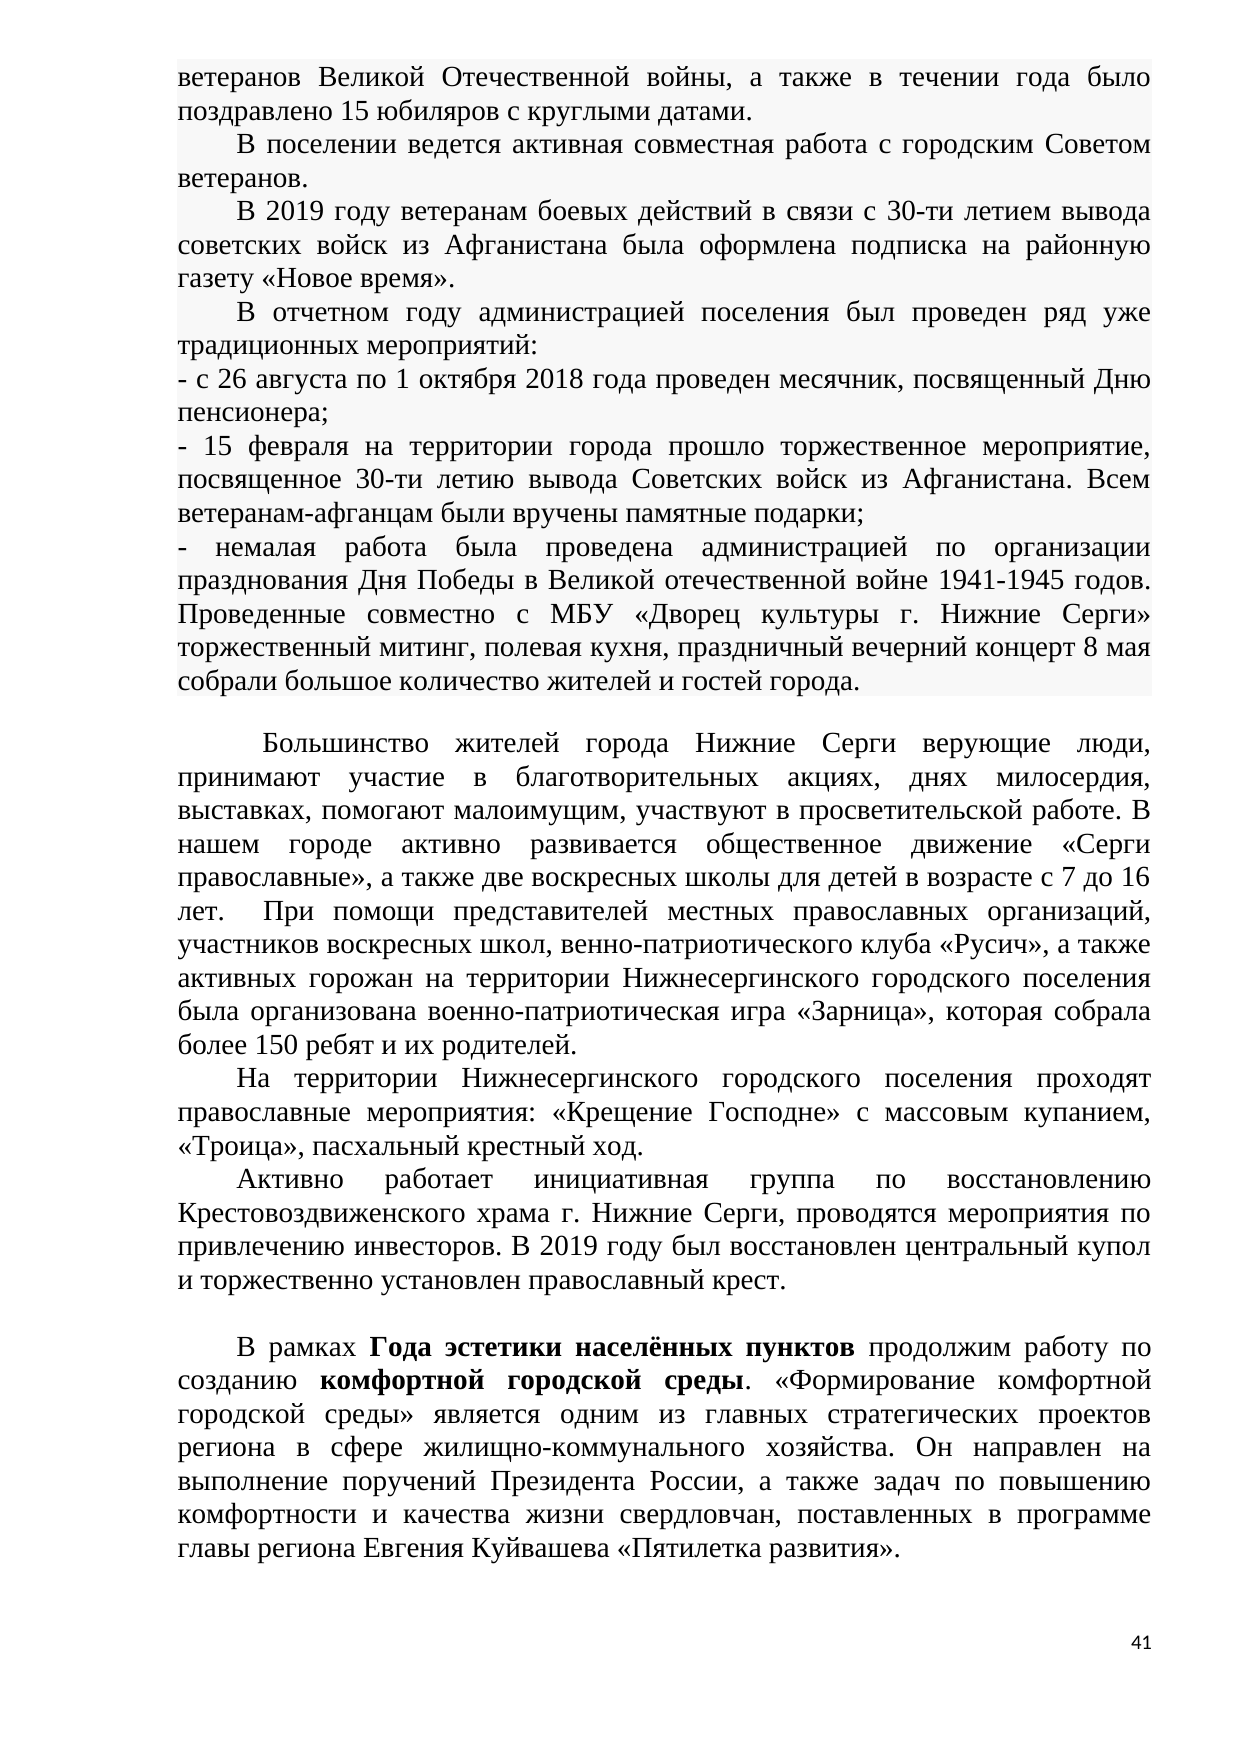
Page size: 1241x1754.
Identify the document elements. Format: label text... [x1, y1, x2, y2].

text - 15 февраля на территории города прошло торжественное мероприятие, посвященное 30-ти летию вывода Советских войск из Афганистана. Всем ветеранам-афганцам были вручены памятные подарки; [177, 428, 1152, 529]
text На территории Нижнесергинского городского поселения проходят православные мероприятия: «Крещение Господне» с массовым купанием, «Троица», пасхальный крестный ход. [177, 1061, 1152, 1161]
text Активно работает инициативная группа по восстановлению Крестовоздвиженского храма г. Нижние Серги, проводятся мероприятия по привлечению инвесторов. В 2019 году был восстановлен центральный купол и торжественно установлен православный крест. [177, 1161, 1152, 1295]
text В поселении ведется активная совместная работа с городским Советом ветеранов. [177, 126, 1152, 193]
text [177, 59, 1152, 126]
text В отчетном году администрацией поселения был проведен ряд уже традиционных мероприятий: [177, 294, 1152, 361]
text - с 26 августа по 1 октября 2018 года проведен месячник, посвященный Дню пенсионера; [177, 361, 1152, 428]
text - немалая работа была проведена администрацией по организации празднования Дня Победы в Великой отечественной войне 1941-1945 годов. Проведенные совместно с МБУ «Дворец культуры г. Нижние Серги» торжественный митинг, полевая кухня, праздничный вечерний концерт 8 мая собрали большое количество жителей и гостей города. [177, 529, 1152, 696]
text В рамках Года эстетики населённых пунктов продолжим работу по созданию комфортной городской среды. «Формирование комфортной городской среды» является одним из главных стратегических проектов региона в сфере жилищно-коммунального хозяйства. Он направлен на выполнение поручений Президента России, а также задач по повышению комфортности и качества жизни свердловчан, поставленных в программе главы региона Евгения Куйвашева «Пятилетка развития». [177, 1329, 1152, 1564]
text В 2019 году ветеранам боевых действий в связи с 30-ти летием вывода советских войск из Афганистана была оформлена подписка на районную газету «Новое время». [177, 193, 1152, 294]
text Большинство жителей города Нижние Серги верующие люди, принимают участие в благотворительных акциях, днях милосердия, выставках, помогают малоимущим, участвуют в просветительской работе. В нашем городе активно развивается общественное движение «Серги православные», а также две воскресных школы для детей в возрасте с 7 до 16 лет. При помощи представителей местных православных организаций, участников воскресных школ, венно-патриотического клуба «Русич», а также активных горожан на территории Нижнесергинского городского поселения была организована военно-патриотическая игра «Зарница», которая собрала более 150 ребят и их родителей. [177, 725, 1152, 1061]
